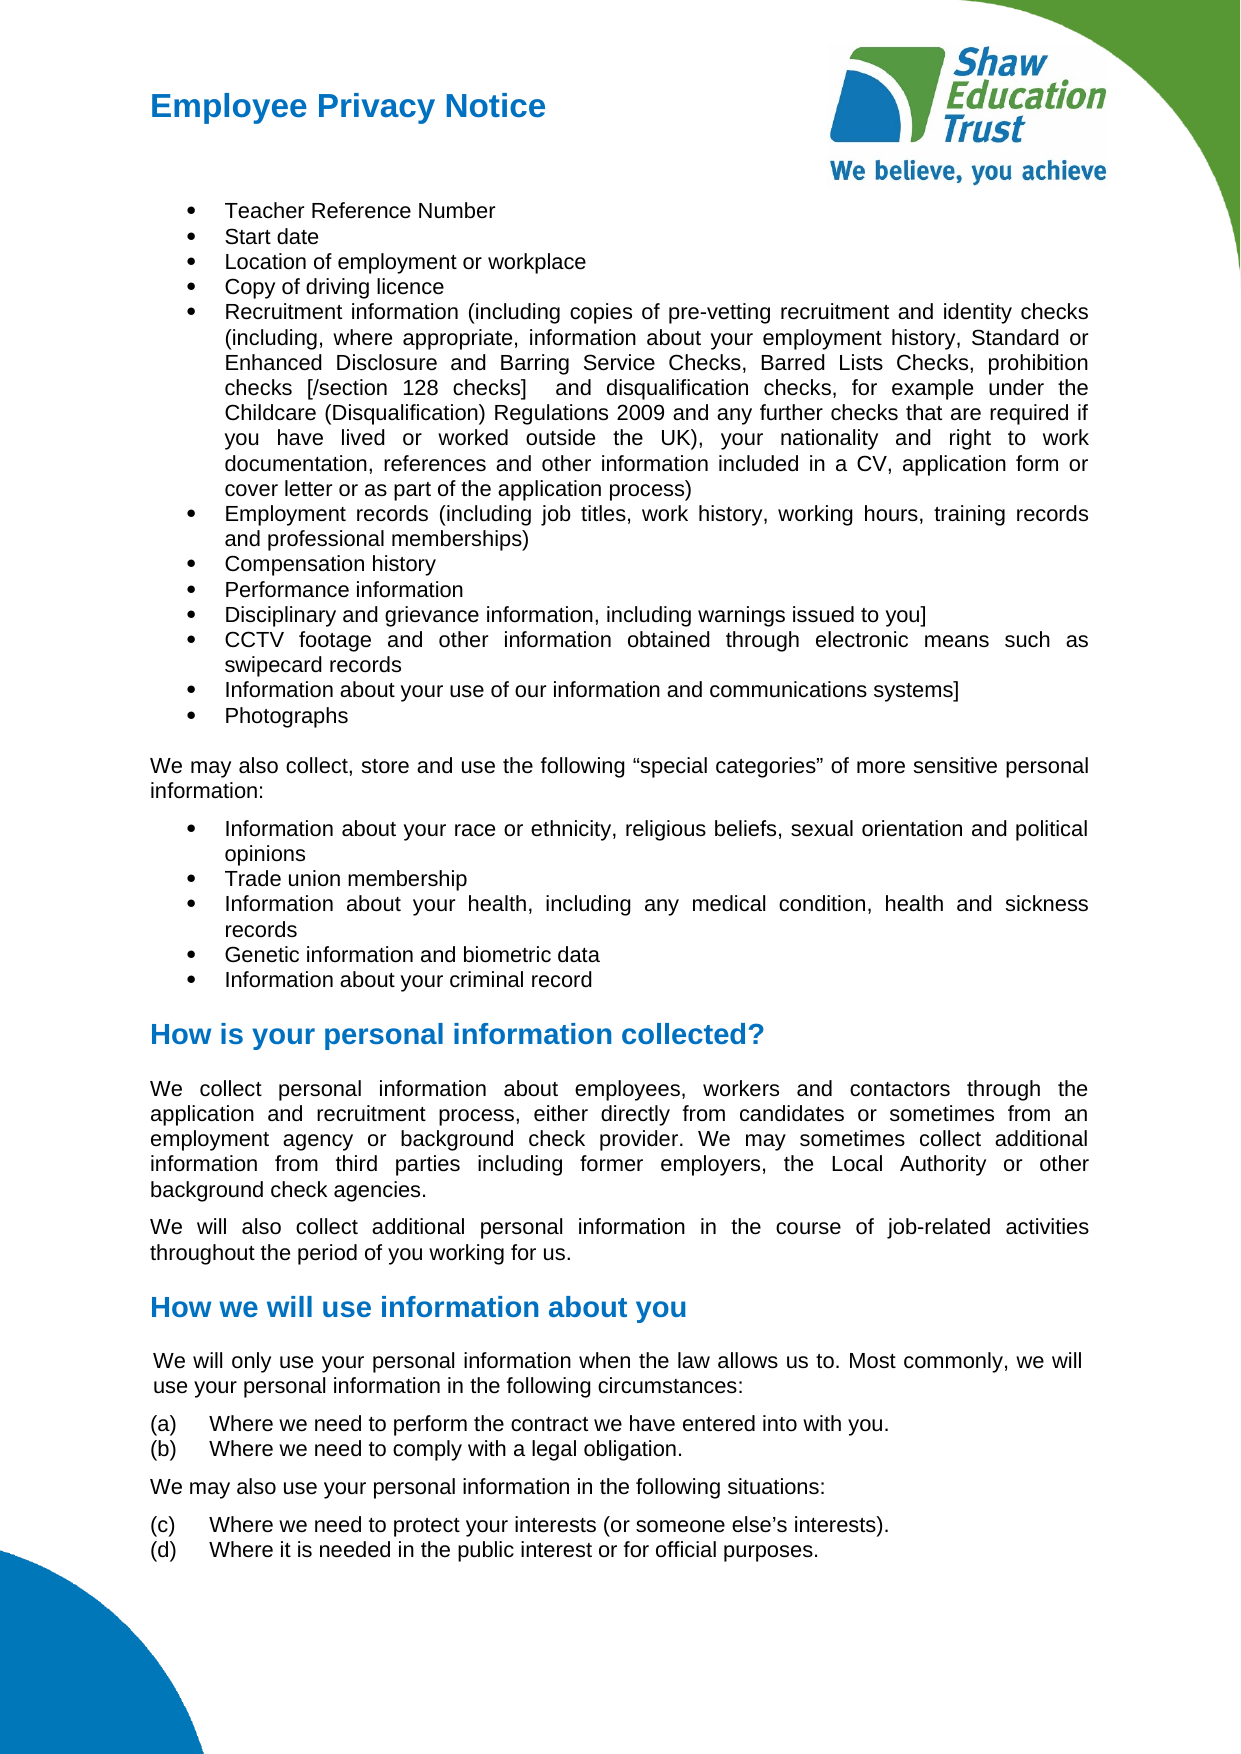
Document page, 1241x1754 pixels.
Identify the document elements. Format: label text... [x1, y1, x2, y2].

list Information about your criminal record [187, 967, 1090, 992]
list Where we need to perform the contract we have entered into with you. [150, 1411, 1090, 1436]
text How is your personal information collected? [150, 1017, 1090, 1051]
list Teacher Reference Number [187, 198, 1090, 223]
picture [826, 0, 1241, 400]
text We will also collect additional personal information in the course of job-related activities throughout the period of you working for us. [150, 1214, 1090, 1264]
list CCTV footage and other information obtained through electronic means such as swipecard records [187, 627, 1090, 677]
list Recruitment information (including copies of pre-vetting recruitment and identity checks (including, where appropriate, information about your employment history, Standard or Enhanced Disclosure and Barring Service Checks, Barred Lists Checks, prohibition checks [/section 128 checks] and disqualification checks, for example under the Childcare (Disqualification) Regulations 2009 and any further checks that are required if you have lived or worked outside the UK), your nationality and right to work documentation, references and other information included in a CV, application form or cover letter or as part of the application process) [187, 299, 1090, 501]
text How we will use information about you [150, 1289, 1090, 1323]
list Genetic information and biometric data [187, 942, 1090, 967]
picture [0, 1356, 400, 1754]
list Information about your race or ethnicity, religious beliefs, sexual orientation and political opinions [187, 816, 1090, 866]
list Information about your use of our information and communications systems] [187, 677, 1090, 702]
list Where we need to comply with a legal obligation. [150, 1436, 1090, 1461]
list Performance information [187, 576, 1090, 602]
text We collect personal information about employees, workers and contactors through the application and recruitment process, either directly from candidates or sometimes from an employment agency or background check provider. We may sometimes collect additional information from third parties including former employers, the Local Authority or other background check agencies. [150, 1076, 1090, 1202]
list Copy of driving licence [187, 274, 1090, 299]
list Photographs [187, 702, 1090, 728]
list Trade union membership [187, 866, 1090, 891]
list Where we need to protect your interests (or someone else’s interests). [150, 1512, 1090, 1537]
list Location of employment or workplace [187, 249, 1090, 274]
list Start date [187, 223, 1090, 249]
list Disciplinary and grievance information, including warnings issued to you] [187, 602, 1090, 627]
list Information about your health, including any medical condition, health and sickness records [187, 891, 1090, 942]
list Where it is needed in the public interest or for official purposes. [150, 1537, 1090, 1562]
text We will only use your personal information when the law allows us to. Most commonly, we will use your personal information in the following circumstances: [153, 1348, 1085, 1398]
list Compensation history [187, 551, 1090, 576]
text We may also collect, store and use the following “special categories” of more sensitive personal information: [150, 753, 1090, 803]
list Employment records (including job titles, work history, working hours, training records and professional memberships) [187, 501, 1090, 551]
list We may also use your personal information in the following situations: [150, 1474, 1090, 1499]
